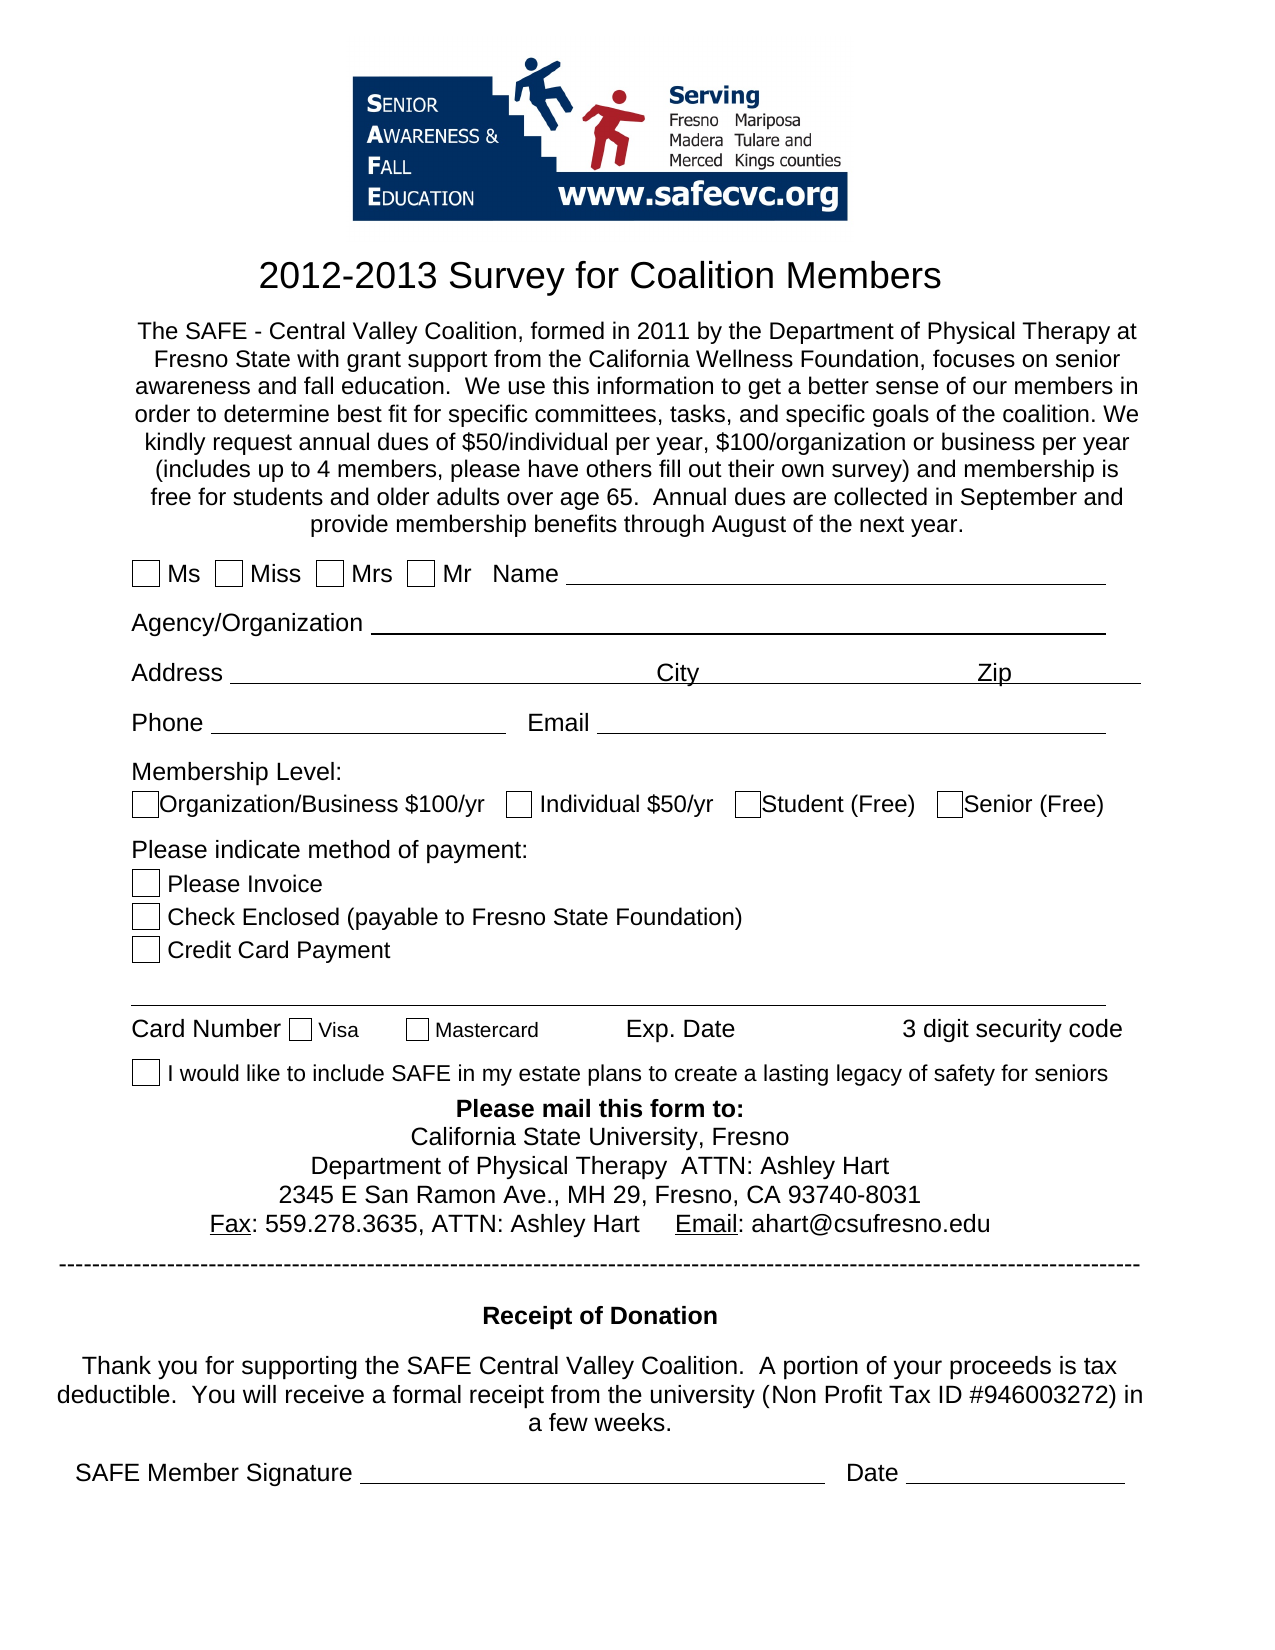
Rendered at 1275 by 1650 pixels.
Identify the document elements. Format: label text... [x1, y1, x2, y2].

text Fax: 559.278.3635, ATTN: Ashley Hart Email: ahart@csufresno.edu [56, 1209, 1144, 1237]
text Thank you for supporting the SAFE Central Valley Coalition. A portion of your proceeds is tax deductible. You will receive a formal receipt from the university (Non Profit Tax ID #946003272) in a few weeks. [56, 1351, 1144, 1437]
text Credit Card Payment [56, 934, 1144, 963]
text SAFE Member Signature Date [56, 1458, 1144, 1487]
text Ms Miss Mrs Mr Name [131, 559, 1144, 587]
picture [345, 36, 855, 242]
text 2012-2013 Survey for Coalition Members [56, 253, 1144, 296]
text Phone Email [131, 707, 1144, 736]
text Card Number Visa Mastercard Exp. Date 3 digit security code [56, 1014, 1144, 1042]
text Address City Zip [131, 658, 1144, 687]
text The SAFE - Central Valley Coalition, formed in 2011 by the Department of Physical Therapy at Fresno State with grant support from the California Wellness Foundation, focuses on senior awareness and fall education. We use this information to get a better sense of our members in order to determine best fit for specific committees, tasks, and specific goals of the coalition. We kindly request annual dues of $50/individual per year, $100/organization or business per year (includes up to 4 members, please have others fill out their own survey) and membership is free for students and older adults over age 65. Annual dues are collected in September and provide membership benefits through August of the next year. [131, 317, 1144, 538]
text Please indicate method of payment: [56, 836, 1144, 864]
text Membership Level: [131, 757, 1144, 786]
text Agency/Organization [131, 608, 1144, 637]
text Please Invoice [131, 868, 1144, 897]
text I would like to include SAFE in my estate plans to create a lasting legacy of safety for seniors [56, 1058, 1144, 1086]
text Department of Physical Therapy ATTN: Ashley Hart 2345 E San Ramon Ave., MH 29, Fresno, CA 93740-8031 [56, 1151, 1144, 1209]
text Check Enclosed (payable to Fresno State Foundation) [56, 902, 1144, 930]
text Organization/Business $100/yr Individual $50/yr Student (Free) Senior (Free) [131, 790, 1144, 818]
text Receipt of Donation [56, 1301, 1144, 1330]
text ---------------------------------------------------------------------------------------------------------------------------------- [56, 1249, 1144, 1278]
text Please mail this form to: California State University, Fresno [56, 1094, 1144, 1151]
